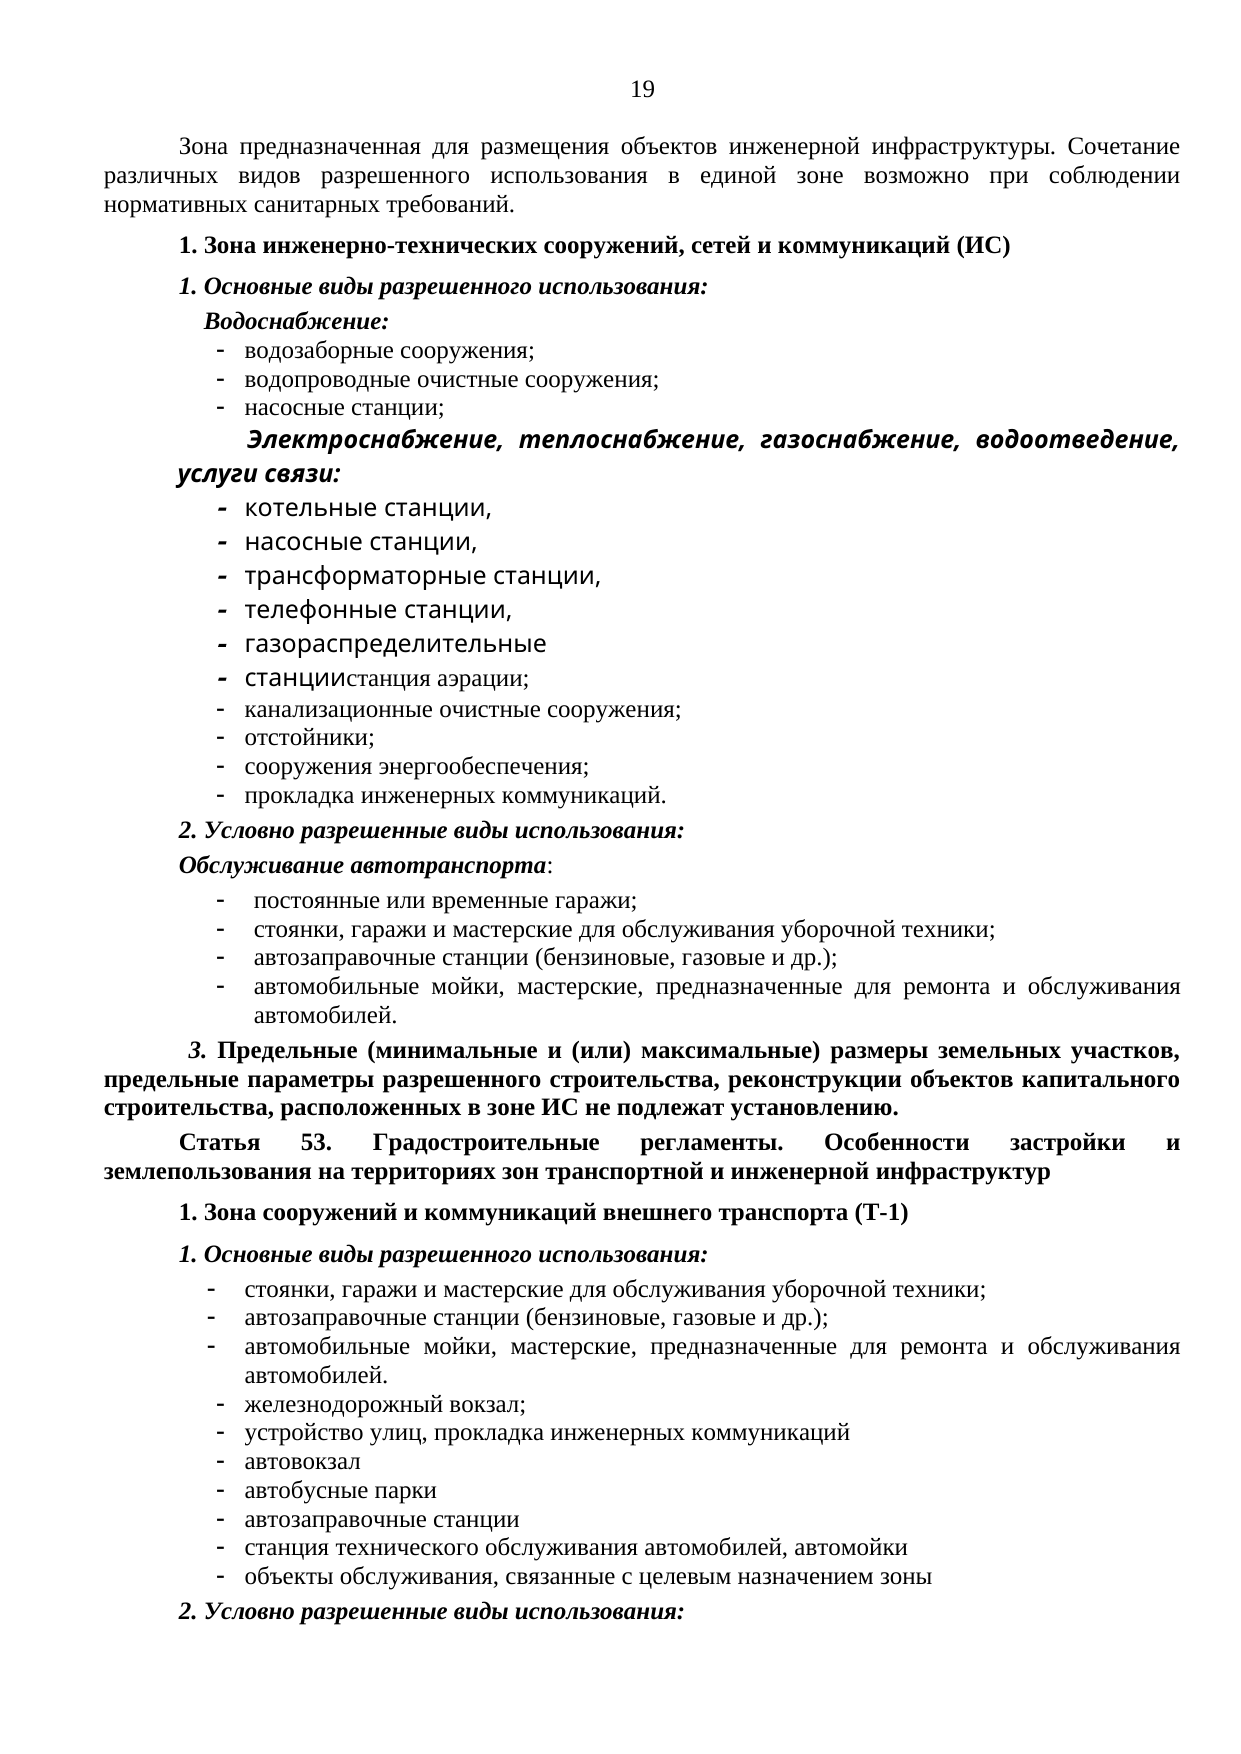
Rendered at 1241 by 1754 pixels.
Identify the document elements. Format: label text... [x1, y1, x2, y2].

list автомобильные мойки, мастерские, предназначенные для ремонта и обслуживания автомобилей. [216, 971, 1181, 1029]
list железнодорожный вокзал; [216, 1389, 1181, 1417]
list объекты обслуживания, связанные с целевым назначением зоны [216, 1561, 1181, 1590]
list станция технического обслуживания автомобилей, автомойки [216, 1532, 1181, 1561]
list автомобильные мойки, мастерские, предназначенные для ремонта и обслуживания автомобилей. [207, 1331, 1181, 1389]
text 2. Условно разрешенные виды использования: [103, 815, 1181, 844]
text Статья 53. Градостроительные регламенты. Особенности застройки и землепользования на территориях зон транспортной и инженерной инфраструктур [103, 1127, 1181, 1185]
list автозаправочные станции (бензиновые, газовые и др.); [216, 942, 1181, 971]
list автобусные парки [216, 1475, 1181, 1504]
list автовокзал [216, 1446, 1181, 1475]
list устройство улиц, прокладка инженерных коммуникаций [216, 1417, 1181, 1446]
list насосные станции; [216, 392, 1181, 421]
list газораспределительные [216, 626, 1181, 660]
list стоянки, гаражи и мастерские для обслуживания уборочной техники; [216, 914, 1181, 942]
text Электроснабжение, теплоснабжение, газоснабжение, водоотведение, услуги связи: [148, 421, 1181, 489]
list котельные станции, [216, 489, 1181, 523]
text 1. Основные виды разрешенного использования: [103, 271, 1181, 300]
list стоянки, гаражи и мастерские для обслуживания уборочной техники; [207, 1274, 1181, 1302]
list канализационные очистные сооружения; [216, 694, 1181, 722]
text 2. Условно разрешенные виды использования: [103, 1596, 1181, 1625]
list водозаборные сооружения; [216, 335, 1181, 364]
text 1. Зона инженерно-технических сооружений, сетей и коммуникаций (ИС) [178, 230, 1181, 259]
list прокладка инженерных коммуникаций. [216, 780, 1181, 809]
list трансформаторные станции, [216, 557, 1181, 592]
text Водоснабжение: [103, 306, 1181, 335]
list автозаправочные станции [216, 1504, 1181, 1532]
list насосные станции, [216, 523, 1181, 557]
list водопроводные очистные сооружения; [216, 364, 1181, 392]
text 3. Предельные (минимальные и (или) максимальные) размеры земельных участков, предельные параметры разрешенного строительства, реконструкции объектов капитального строительства, расположенных в зоне ИС не подлежат установлению. [103, 1035, 1181, 1121]
list автозаправочные станции (бензиновые, газовые и др.); [207, 1302, 1181, 1331]
list постоянные или временные гаражи; [216, 885, 1181, 914]
text 1. Основные виды разрешенного использования: [103, 1239, 1181, 1267]
text Обслуживание автотранспорта: [103, 850, 1181, 879]
text Зона предназначенная для размещения объектов инженерной инфраструктуры. Сочетание различных видов разрешенного использования в единой зоне возможно при соблюдении нормативных санитарных требований. [103, 131, 1181, 217]
list станциистанция аэрации; [216, 660, 1181, 694]
list телефонные станции, [216, 592, 1181, 626]
text 1. Зона сооружений и коммуникаций внешнего транспорта (Т-1) [178, 1197, 1181, 1226]
list отстойники; [216, 722, 1181, 751]
list сооружения энергообеспечения; [216, 751, 1181, 780]
